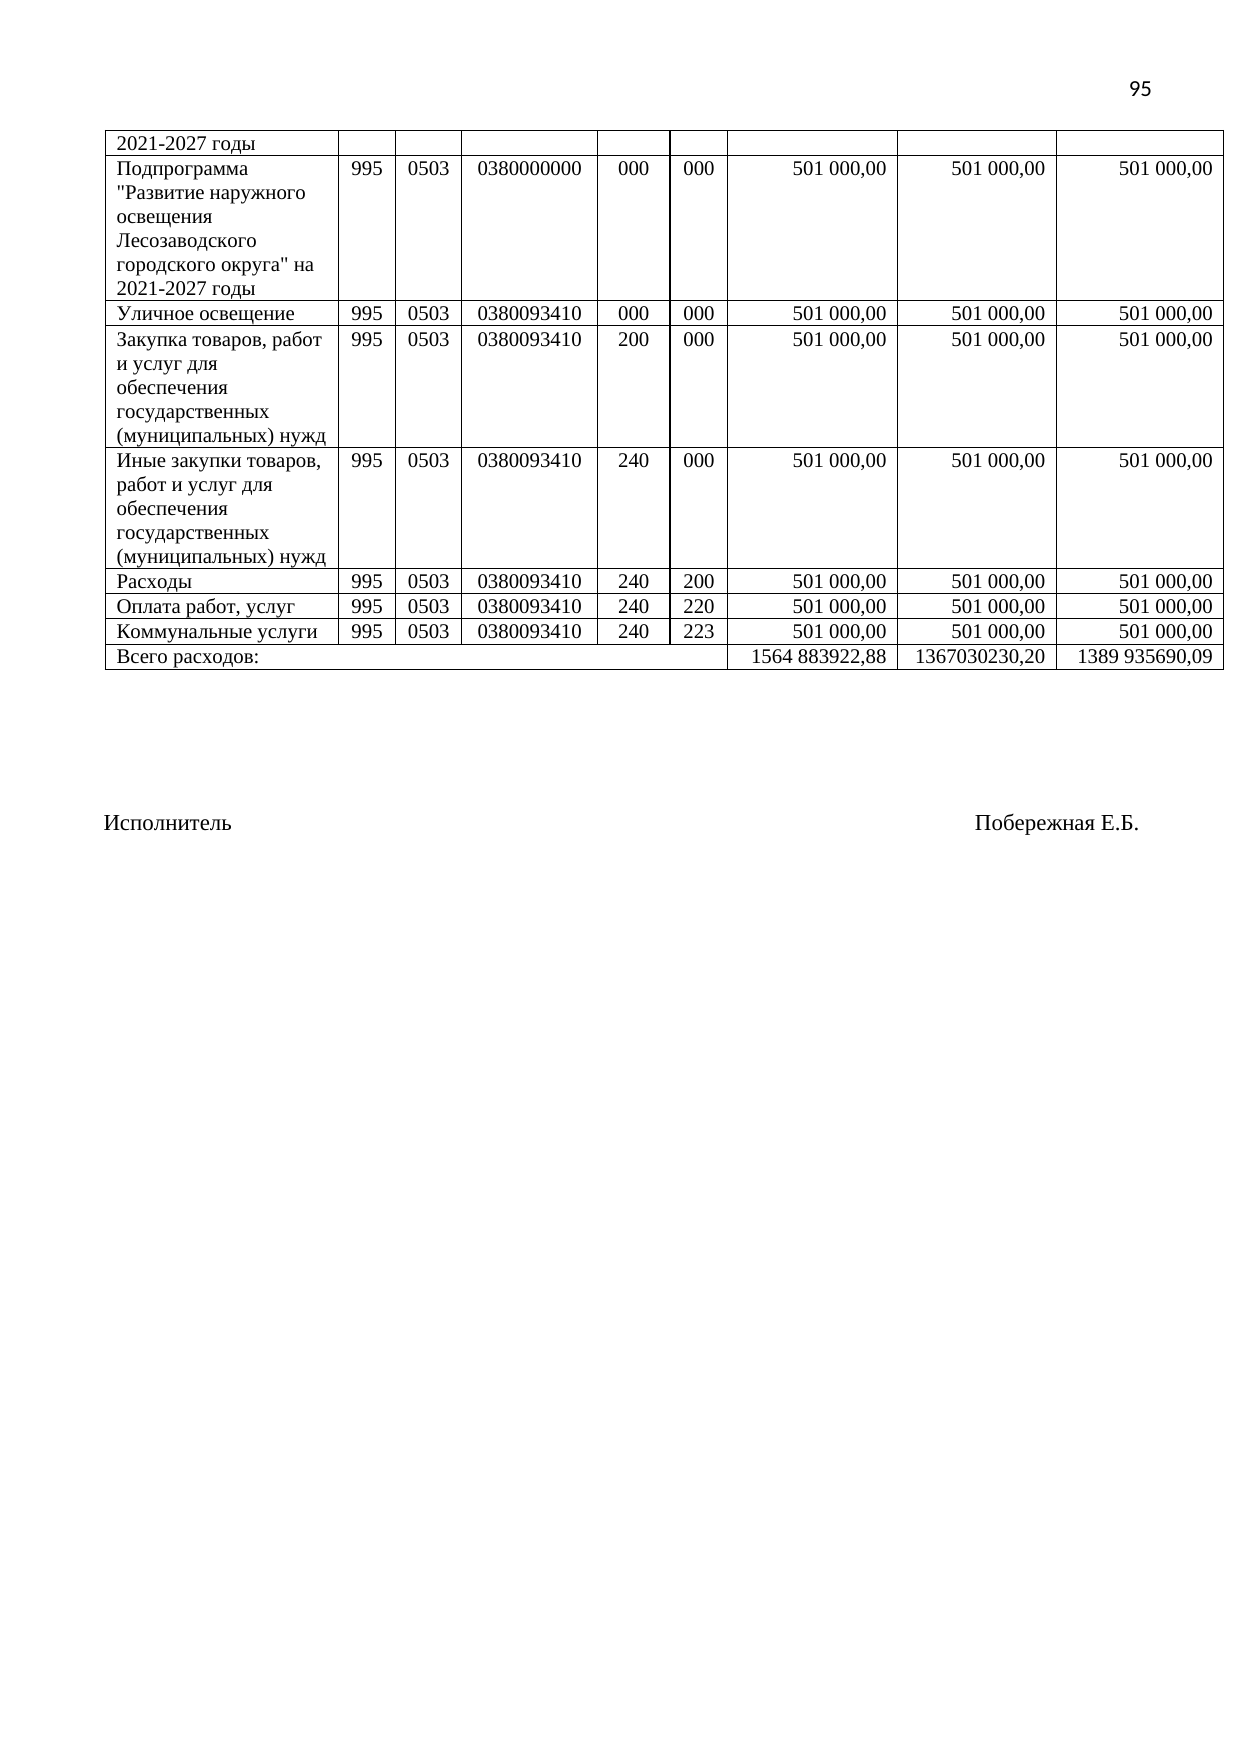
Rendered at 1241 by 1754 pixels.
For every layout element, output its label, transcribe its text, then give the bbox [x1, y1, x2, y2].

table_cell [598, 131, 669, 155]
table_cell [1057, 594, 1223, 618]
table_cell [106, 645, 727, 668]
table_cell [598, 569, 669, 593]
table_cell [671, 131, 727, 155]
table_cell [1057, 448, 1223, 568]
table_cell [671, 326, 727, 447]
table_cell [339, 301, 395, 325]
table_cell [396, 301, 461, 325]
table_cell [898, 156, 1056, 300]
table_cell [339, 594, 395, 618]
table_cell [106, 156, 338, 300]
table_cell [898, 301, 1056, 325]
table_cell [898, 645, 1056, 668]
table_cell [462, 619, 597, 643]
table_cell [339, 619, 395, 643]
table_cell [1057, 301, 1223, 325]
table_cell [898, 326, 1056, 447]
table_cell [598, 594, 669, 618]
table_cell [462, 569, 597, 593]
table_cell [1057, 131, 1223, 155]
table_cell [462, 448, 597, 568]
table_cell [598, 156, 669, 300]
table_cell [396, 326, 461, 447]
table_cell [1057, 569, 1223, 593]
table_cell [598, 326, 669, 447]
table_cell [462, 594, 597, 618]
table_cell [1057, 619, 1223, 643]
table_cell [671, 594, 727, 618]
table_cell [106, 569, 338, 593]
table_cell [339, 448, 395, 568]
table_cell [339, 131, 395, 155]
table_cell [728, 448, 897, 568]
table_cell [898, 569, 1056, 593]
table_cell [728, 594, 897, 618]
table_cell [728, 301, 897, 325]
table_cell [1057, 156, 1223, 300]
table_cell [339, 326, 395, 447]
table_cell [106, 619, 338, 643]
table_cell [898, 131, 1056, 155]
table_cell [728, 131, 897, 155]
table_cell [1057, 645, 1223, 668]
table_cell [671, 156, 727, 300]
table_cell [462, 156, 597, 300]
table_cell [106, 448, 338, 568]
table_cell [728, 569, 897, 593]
text Исполнитель Побережная Е.Б. [103, 809, 1152, 835]
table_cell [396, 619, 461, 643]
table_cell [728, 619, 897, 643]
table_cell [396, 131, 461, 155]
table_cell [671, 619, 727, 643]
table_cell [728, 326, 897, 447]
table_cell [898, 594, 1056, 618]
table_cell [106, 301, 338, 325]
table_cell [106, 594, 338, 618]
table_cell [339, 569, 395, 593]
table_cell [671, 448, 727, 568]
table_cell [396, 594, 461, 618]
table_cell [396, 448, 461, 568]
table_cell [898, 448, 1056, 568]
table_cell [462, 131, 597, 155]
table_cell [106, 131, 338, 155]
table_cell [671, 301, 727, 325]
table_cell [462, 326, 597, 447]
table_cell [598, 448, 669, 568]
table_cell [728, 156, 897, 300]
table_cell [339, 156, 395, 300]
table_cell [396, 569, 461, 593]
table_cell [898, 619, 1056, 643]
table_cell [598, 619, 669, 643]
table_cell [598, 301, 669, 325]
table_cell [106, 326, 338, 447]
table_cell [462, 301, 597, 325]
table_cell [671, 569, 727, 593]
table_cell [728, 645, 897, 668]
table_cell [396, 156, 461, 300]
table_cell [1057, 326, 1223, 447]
